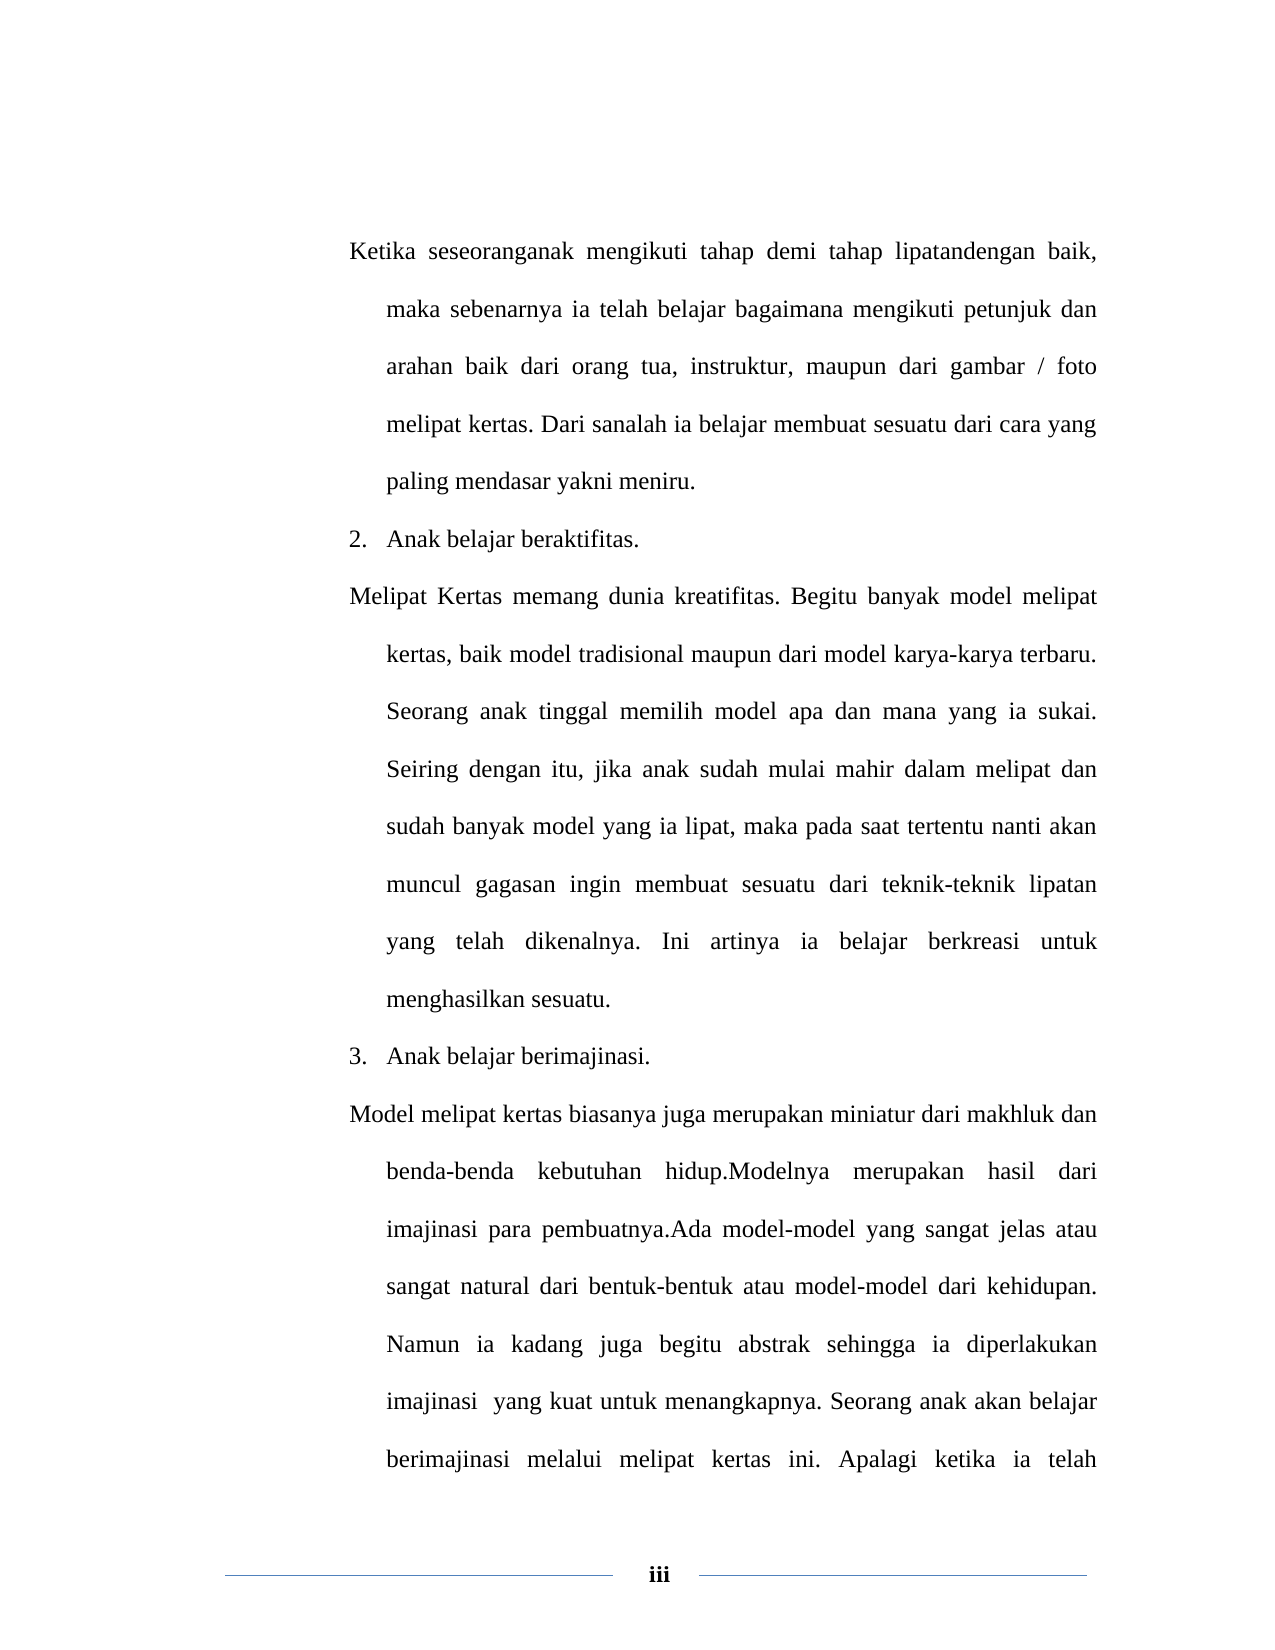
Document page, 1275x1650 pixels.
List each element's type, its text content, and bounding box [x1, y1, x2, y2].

list Melipat Kertas memang dunia kreatifitas. Begitu banyak model melipat kertas, baik model tradisional maupun dari model karya-karya terbaru. Seorang anak tinggal memilih model apa dan mana yang ia sukai. Seiring dengan itu, jika anak sudah mulai mahir dalam melipat dan sudah banyak model yang ia lipat, maka pada saat tertentu nanti akan muncul gagasan ingin membuat sesuatu dari teknik-teknik lipatan yang telah dikenalnya. Ini artinya ia belajar berkreasi untuk menghasilkan sesuatu. [349, 581, 1098, 1012]
list Ketika seseoranganak mengikuti tahap demi tahap lipatandengan baik, maka sebenarnya ia telah belajar bagaimana mengikuti petunjuk dan arahan baik dari orang tua, instruktur, maupun dari gambar / foto melipat kertas. Dari sanalah ia belajar membuat sesuatu dari cara yang paling mendasar yakni meniru. [349, 236, 1098, 495]
list Anak belajar beraktifitas. [349, 524, 1098, 552]
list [349, 1099, 1098, 1472]
list Anak belajar berimajinasi. [349, 1041, 1098, 1070]
